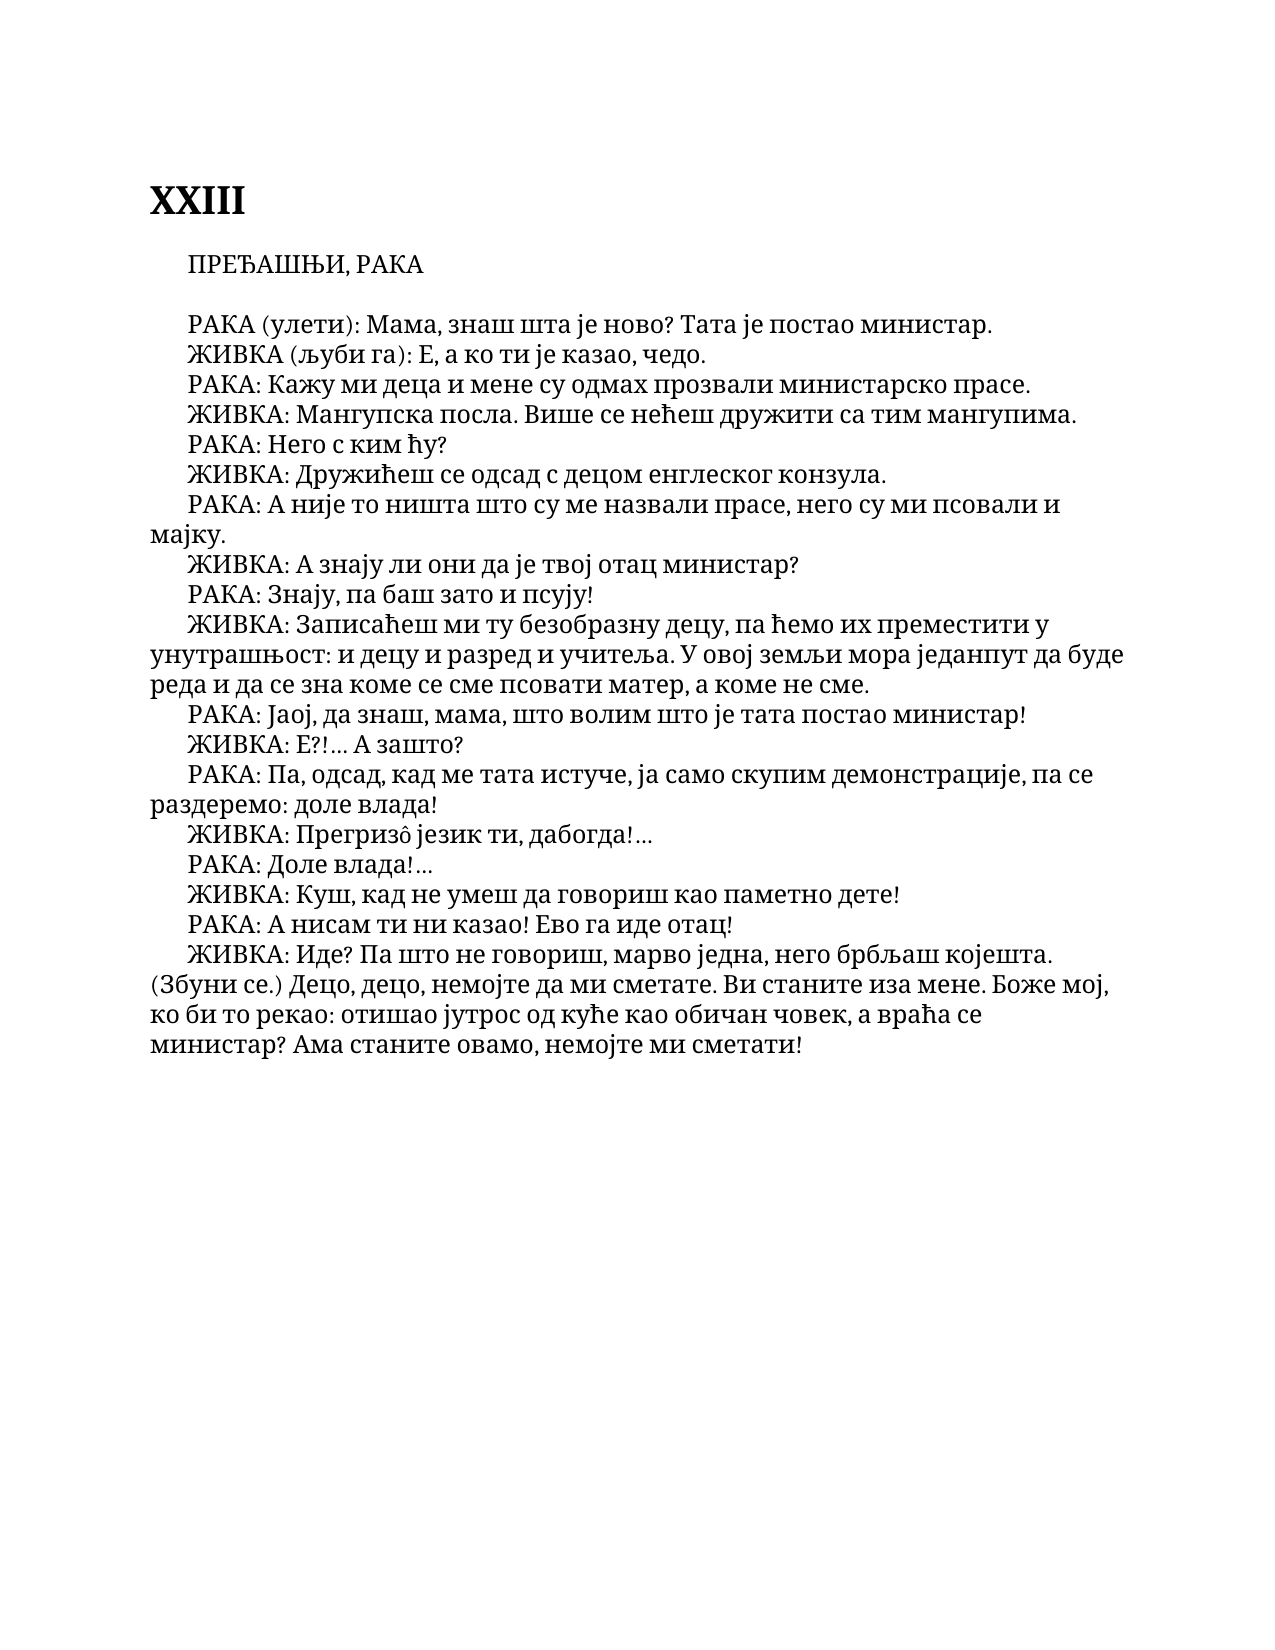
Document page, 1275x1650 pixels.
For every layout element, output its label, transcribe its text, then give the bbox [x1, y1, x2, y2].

text ПРЕЂАШЊИ, РАКА [150, 250, 1125, 280]
text РАКА: Него с ким ћу? [150, 430, 1125, 460]
text ЖИВКА: Дружићеш се одсад с децом енглеског конзула. [150, 460, 1125, 490]
text ЖИВКА: Прегризô језик ти, дабогда!… [150, 820, 1125, 850]
text ЖИВКА (љуби га): Е, а ко ти је казао, чедо. [150, 340, 1125, 370]
text ЖИВКА: Куш, кад не умеш да говориш као паметно дете! [150, 880, 1125, 910]
text ЖИВКА: Мангупска посла. Више се нећеш дружити са тим мангупима. [150, 400, 1125, 430]
text РАКА: Кажу ми деца и мене су одмах прозвали министарско прасе. [150, 370, 1125, 400]
text РАКА: Па, одсад, кад ме тата истуче, ја само скупим демонстрације, па се раздеремо: доле влада! [150, 760, 1125, 820]
text РАКА: Јаој, да знаш, мама, што волим што је тата постао министар! [150, 700, 1125, 730]
text РАКА: Знају, па баш зато и псују! [150, 580, 1125, 610]
text XXIII [150, 175, 1125, 225]
text РАКА: А нисам ти ни казао! Ево га иде отац! [150, 910, 1125, 940]
text ЖИВКА: А знају ли они да је твој отац министар? [150, 550, 1125, 580]
text ЖИВКА: Е?!… А зашто? [150, 730, 1125, 760]
text ЖИВКА: Иде? Па што не говориш, марво једна, него брбљаш којешта. (Збуни се.) Децо, децо, немојте да ми сметате. Ви станите иза мене. Боже мој, ко би то рекао: отишао јутрос од куће као обичан човек, а враћа се министар? Ама станите овамо, немојте ми сметати! [150, 940, 1125, 1060]
text РАКА (улети): Мама, знаш шта је ново? Тата је постао министар. [150, 310, 1125, 340]
text РАКА: А није то ништа што су ме назвали прасе, него су ми псовали и мајку. [150, 490, 1125, 550]
text ЖИВКА: Записаћеш ми ту безобразну децу, па ћемо их преместити у унутрашњост: и децу и разред и учитеља. У овој земљи мора једанпут да буде реда и да се зна коме се сме псовати матер, а коме не сме. [150, 610, 1125, 700]
text РАКА: Доле влада!… [150, 850, 1125, 880]
